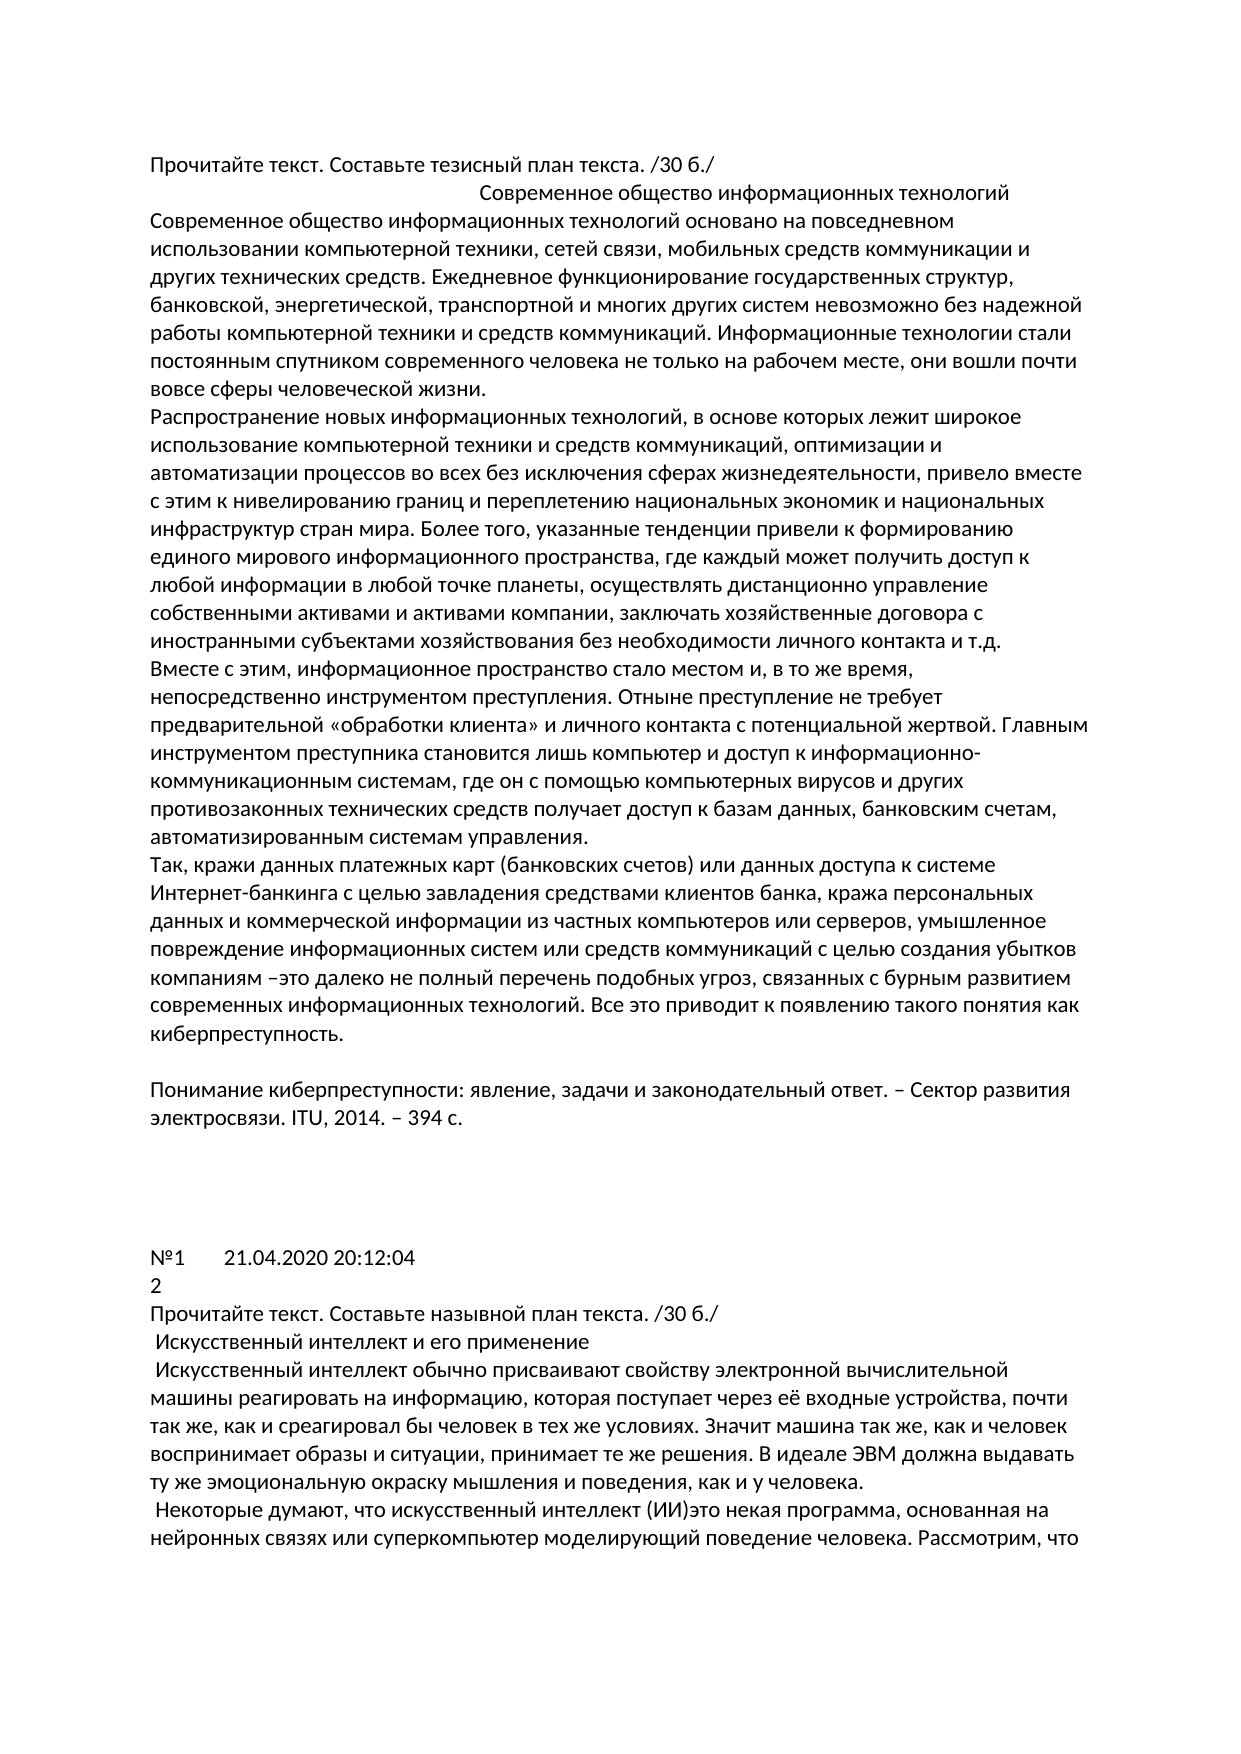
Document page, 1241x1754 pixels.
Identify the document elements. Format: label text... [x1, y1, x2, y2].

text Современное общество информационных технологий основано на повседневном использовании компьютерной техники, сетей связи, мобильных средств коммуникации и других технических средств. Ежедневное функционирование государственных структур, банковской, энергетической, транспортной и многих других систем невозможно без надежной работы компьютерной техники и средств коммуникаций. Информационные технологии стали постоянным спутником современного человека не только на рабочем месте, они вошли почти вовсе сферы человеческой жизни. [150, 206, 1090, 402]
text Распространение новых информационных технологий, в основе которых лежит широкое использование компьютерной техники и средств коммуникаций, оптимизации и автоматизации процессов во всех без исключения сферах жизнедеятельности, привело вместе с этим к нивелированию границ и переплетению национальных экономик и национальных инфраструктур стран мира. Более того, указанные тенденции привели к формированию единого мирового информационного пространства, где каждый может получить доступ к любой информации в любой точке планеты, осуществлять дистанционно управление собственными активами и активами компании, заключать хозяйственные договора с иностранными субъектами хозяйствования без необходимости личного контакта и т.д. [150, 402, 1090, 654]
text Искусственный интеллект и его применение [150, 1327, 1090, 1355]
text Вместе с этим, информационное пространство стало местом и, в то же время, непосредственно инструментом преступления. Отныне преступление не требует предварительной «обработки клиента» и личного контакта с потенциальной жертвой. Главным инструментом преступника становится лишь компьютер и доступ к информационно-коммуникационным системам, где он с помощью компьютерных вирусов и других противозаконных технических средств получает доступ к базам данных, банковским счетам, автоматизированным системам управления. [150, 654, 1090, 851]
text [150, 1495, 1090, 1551]
text Понимание киберпреступности: явление, задачи и законодательный ответ. – Сектор развития электросвязи. ITU, 2014. – 394 c. [150, 1075, 1090, 1131]
text №1 21.04.2020 20:12:04 [150, 1243, 1090, 1271]
text Современное общество информационных технологий [150, 178, 1090, 206]
text 2 [150, 1271, 1090, 1299]
text Искусственный интеллект обычно присваивают свойству электронной вычислительной машины реагировать на информацию, которая поступает через её входные устройства, почти так же, как и среагировал бы человек в тех же условиях. Значит машина так же, как и человек воспринимает образы и ситуации, принимает те же решения. В идеале ЭВМ должна выдавать ту же эмоциональную окраску мышления и поведения, как и у человека. [150, 1355, 1090, 1495]
text Так, кражи данных платежных карт (банковских счетов) или данных доступа к системе Интернет-банкинга с целью завладения средствами клиентов банка, кража персональных данных и коммерческой информации из частных компьютеров или серверов, умышленное повреждение информационных систем или средств коммуникаций с целью создания убытков компаниям –это далеко не полный перечень подобных угроз, связанных с бурным развитием современных информационных технологий. Все это приводит к появлению такого понятия как киберпреступность. [150, 851, 1090, 1047]
text Прочитайте текст. Составьте тезисный план текста. /30 б./ [150, 150, 1090, 178]
text Прочитайте текст. Составьте назывной план текста. /30 б./ [150, 1299, 1090, 1327]
